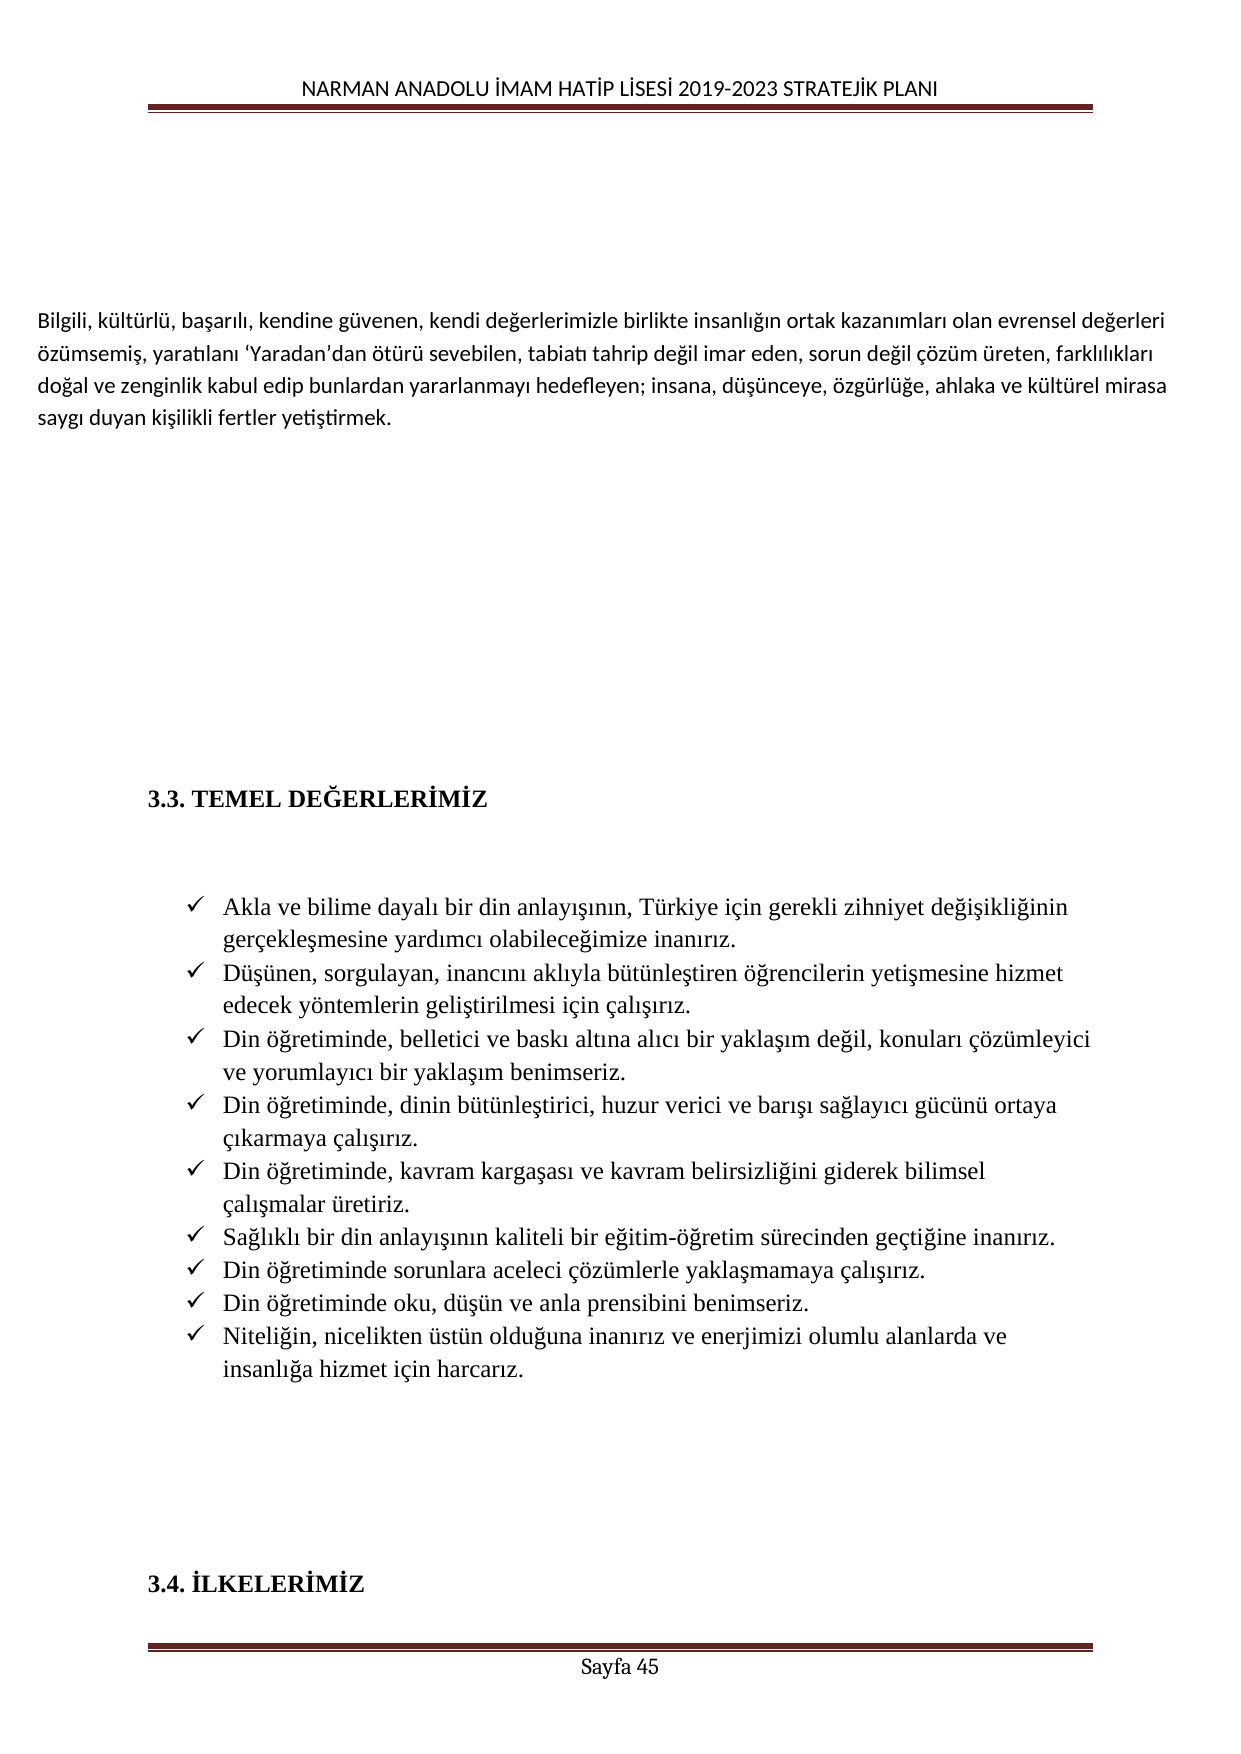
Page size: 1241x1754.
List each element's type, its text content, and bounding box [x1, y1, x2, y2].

text 3.3. TEMEL DEĞERLERİMİZ [148, 784, 1093, 813]
text 3.4. İLKELERİMİZ [148, 1569, 1093, 1597]
list Din öğretiminde sorunlara aceleci çözümlerle yaklaşmamaya çalışırız. [185, 1255, 1093, 1283]
list Din öğretiminde, dinin bütünleştirici, huzur verici ve barışı sağlayıcı gücünü ortaya çıkarmaya çalışırız. [185, 1090, 1093, 1151]
list Din öğretiminde oku, düşün ve anla prensibini benimseriz. [185, 1288, 1093, 1317]
list Düşünen, sorgulayan, inancını aklıyla bütünleştiren öğrencilerin yetişmesine hizmet edecek yöntemlerin geliştirilmesi için çalışırız. [185, 958, 1093, 1019]
list Sağlıklı bir din anlayışının kaliteli bir eğitim-öğretim sürecinden geçtiğine inanırız. [185, 1222, 1093, 1251]
list Niteliğin, nicelikten üstün olduğuna inanırız ve enerjimizi olumlu alanlarda ve insanlığa hizmet için harcarız. [185, 1321, 1093, 1383]
list Akla ve bilime dayalı bir din anlayışının, Türkiye için gerekli zihniyet değişikliğinin gerçekleşmesine yardımcı olabileceğimize inanırız. [185, 892, 1093, 953]
list Din öğretiminde, kavram kargaşası ve kavram belirsizliğini giderek bilimsel çalışmalar üretiriz. [185, 1156, 1093, 1217]
list Din öğretiminde, belletici ve baskı altına alıcı bir yaklaşım değil, konuları çözümleyici ve yorumlayıcı bir yaklaşım benimseriz. [185, 1024, 1093, 1085]
